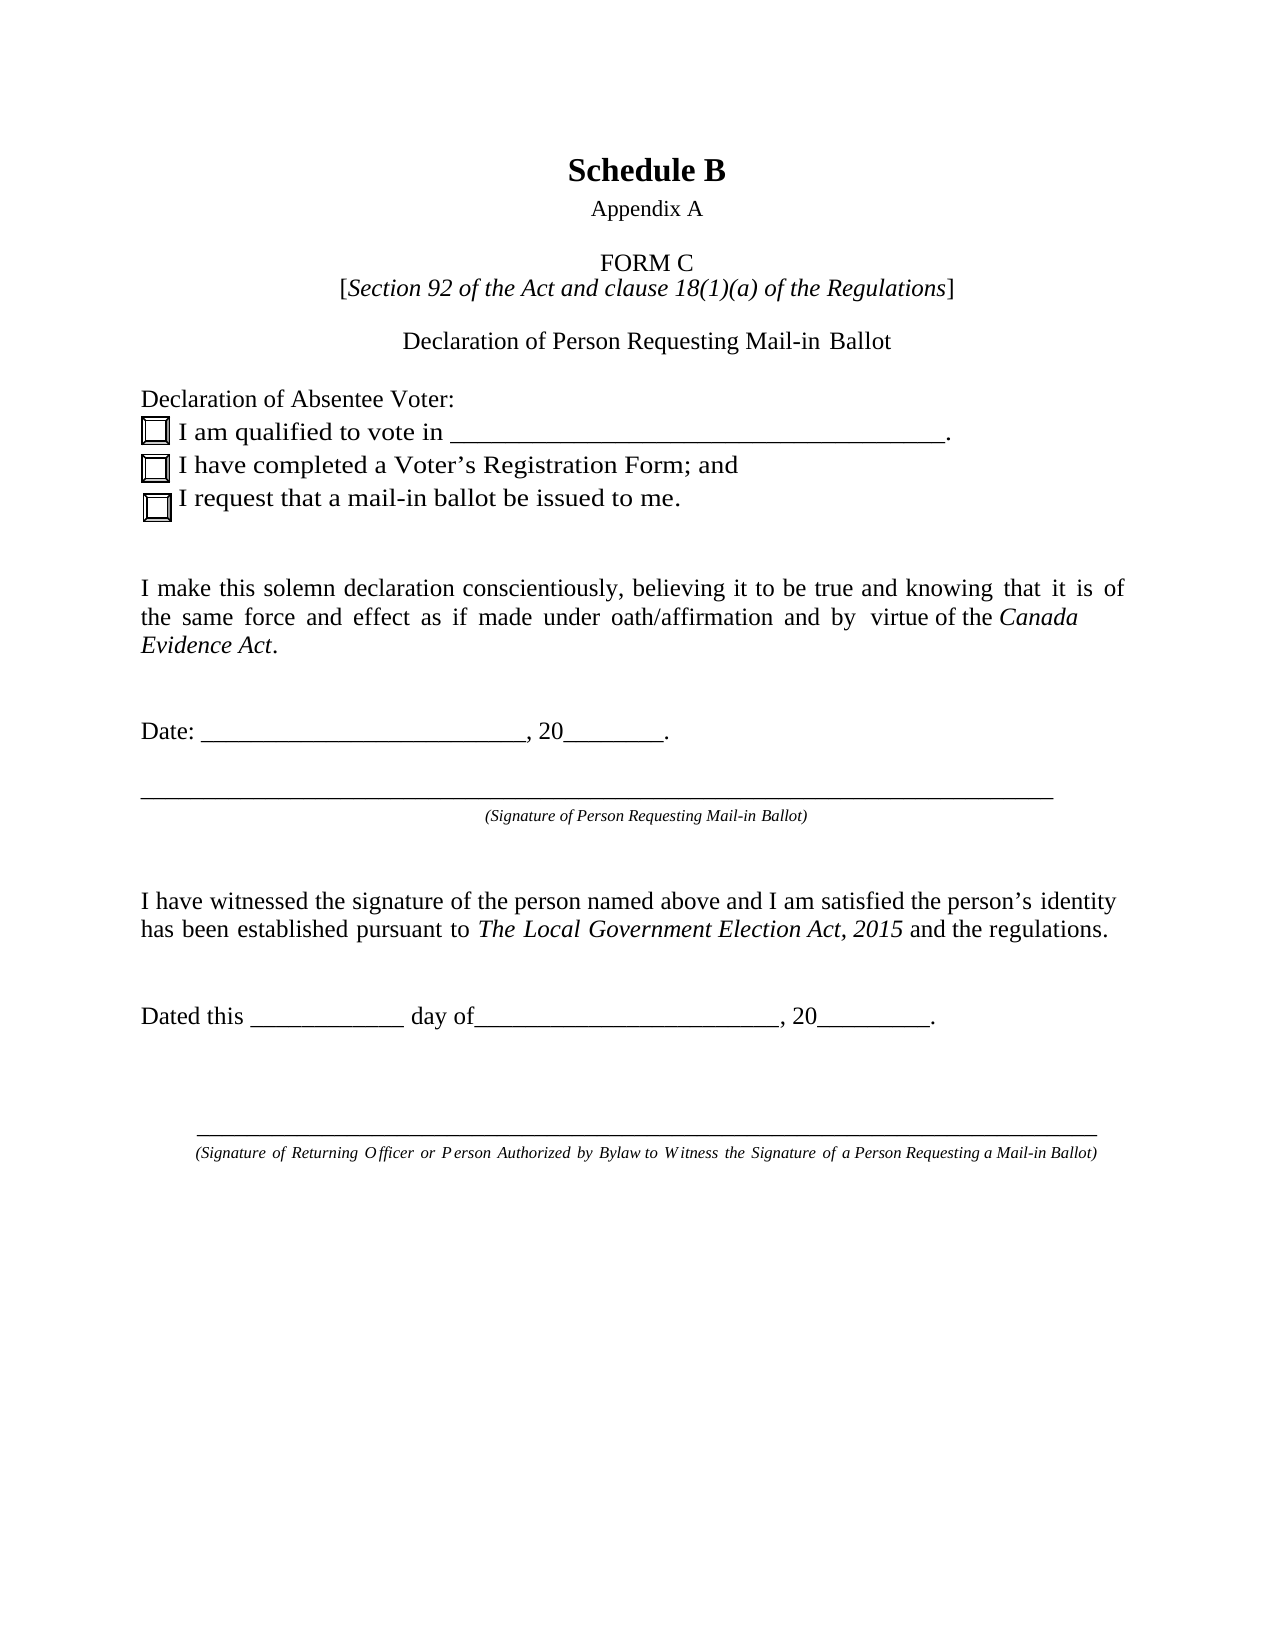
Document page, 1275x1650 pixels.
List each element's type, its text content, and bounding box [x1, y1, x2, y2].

text [Section 92 of the Act and clause 18(1)(a) of the Regulations] [240, 276, 1053, 301]
text I make this solemn declaration conscientiously, believing it to be true and knowing that it is of the same force and effect as if made under oath/affirmation and by virtue of the Canada Evidence Act. [141, 573, 1153, 659]
text _________________________________________________________________________ [141, 773, 1153, 802]
text (Signature of Returning Officer or Person Authorized by Bylaw to Witness the Signature of a Person Requesting a Mail-in Ballot) [141, 1143, 1153, 1162]
text Declaration of Absentee Voter: [141, 384, 1153, 413]
text Date: __________________________, 20________. [141, 716, 1153, 744]
text I have witnessed the signature of the person named above and I am satisfied the person’s identity has been established pursuant to The Local Government Election Act, 2015 and the regulations. [141, 886, 1153, 943]
text FORM C [240, 251, 1053, 276]
text ________________________________________________________________________ [141, 1110, 1153, 1138]
text I am qualified to vote in ____________________________________. [178, 417, 1153, 446]
text Appendix A [240, 195, 1053, 222]
text Declaration of Person Requesting Mail-in Ballot [141, 326, 1153, 355]
text I have completed a Voter’s Registration Form; and [178, 450, 1153, 479]
text (Signature of Person Requesting Mail-in Ballot) [141, 806, 1153, 825]
text I request that a mail-in ballot be issued to me. [178, 483, 1153, 512]
subtitle Schedule B [240, 150, 1053, 188]
text Dated this ____________ day of________________________, 20_________. [141, 1001, 1153, 1029]
